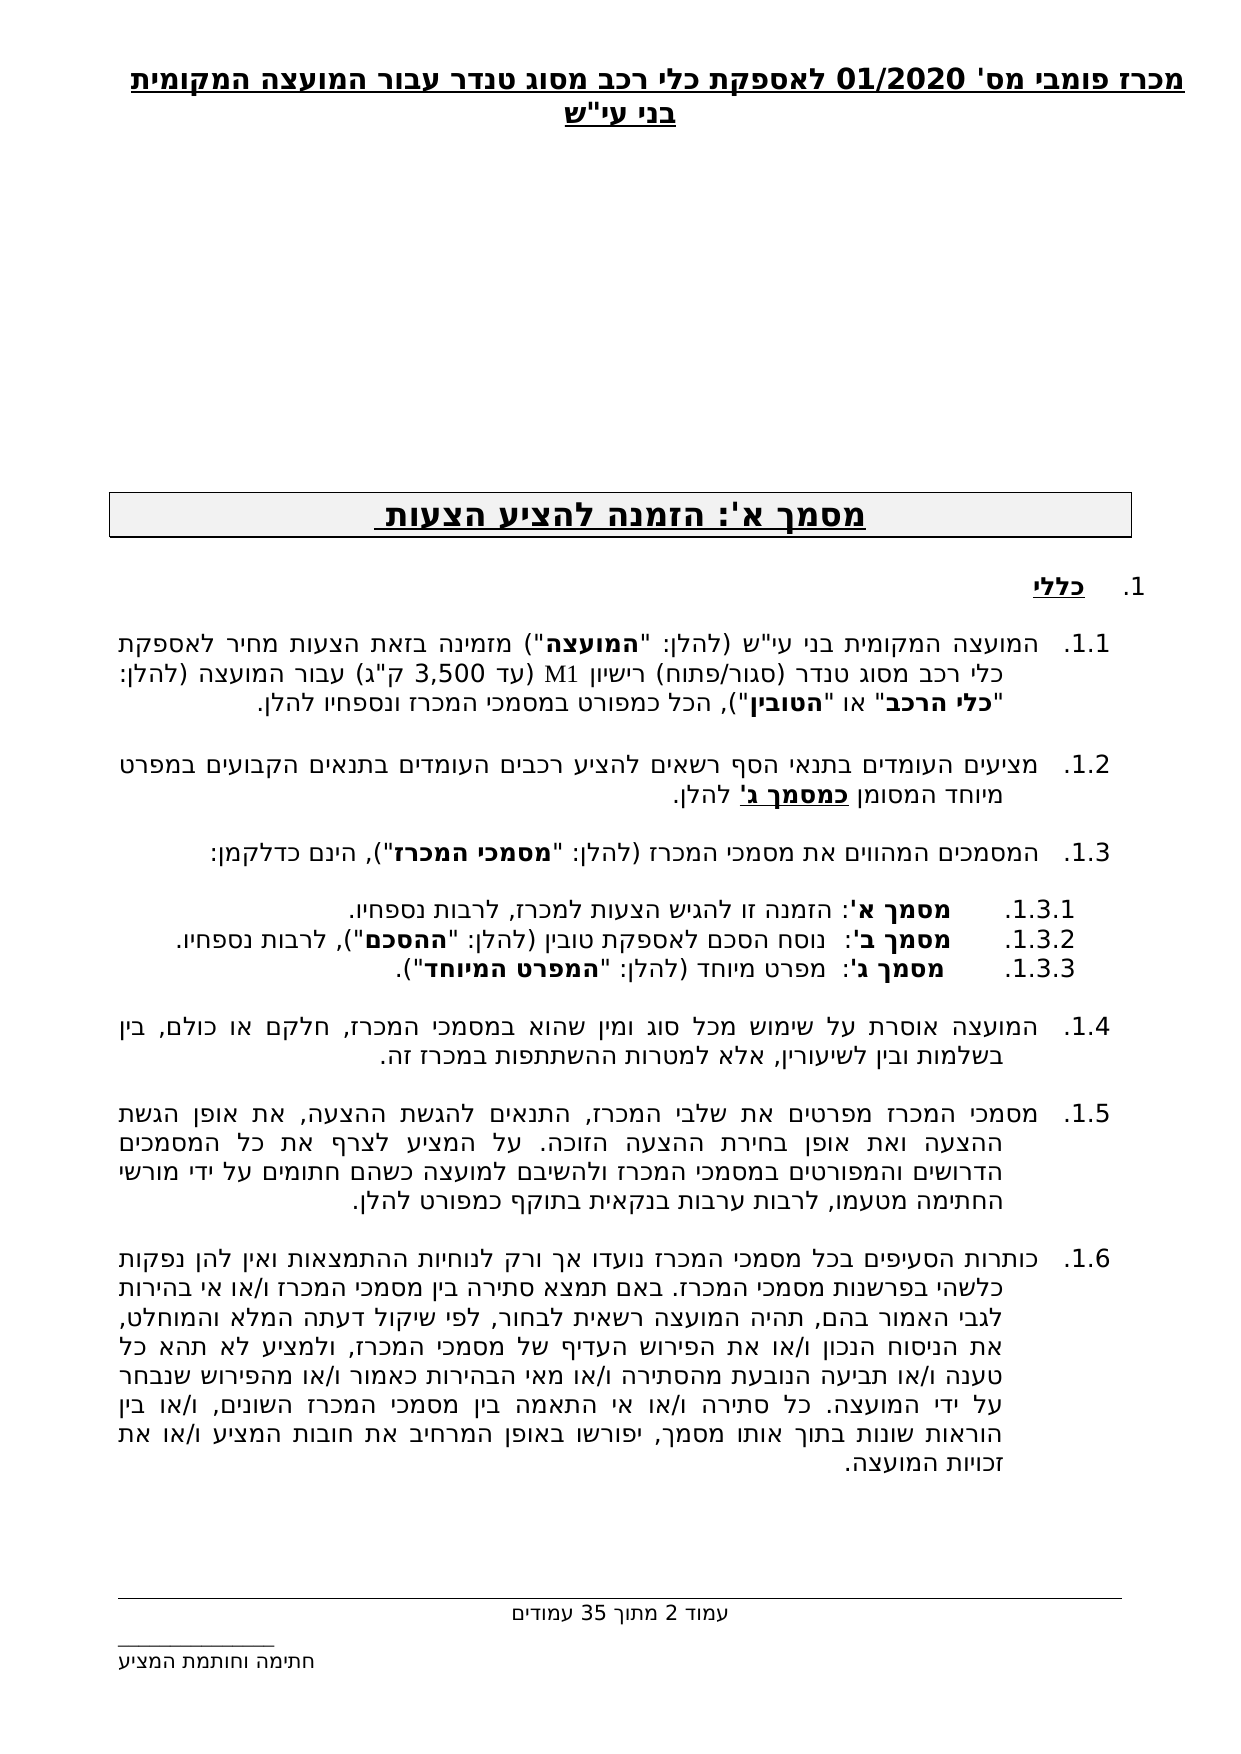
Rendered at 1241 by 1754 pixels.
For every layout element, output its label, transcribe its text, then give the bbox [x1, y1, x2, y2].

list מסמך א': הזמנה זו להגיש הצעות למכרז, לרבות נספחיו. [118, 896, 1004, 925]
list מסמך ג': מפרט מיוחד (להלן: "המפרט המיוחד"). [118, 954, 1004, 983]
list המועצה אוסרת על שימוש מכל סוג ומין שהוא במסמכי המכרז, חלקם או כולם, בין בשלמות ובין לשיעורין, אלא למטרות ההשתתפות במכרז זה. [118, 1012, 1063, 1070]
list מסמכי המכרז מפרטים את שלבי המכרז, התנאים להגשת ההצעה, את אופן הגשת ההצעה ואת אופן בחירת ההצעה הזוכה. על המציע לצרף את כל המסמכים הדרושים והמפורטים במסמכי המכרז ולהשיבם למועצה כשהם חתומים על ידי מורשי החתימה מטעמו, לרבות ערבות בנקאית בתוקף כמפורט להלן. [118, 1099, 1063, 1216]
list המסמכים המהווים את מסמכי המכרז (להלן: "מסמכי המכרז"), הינם כדלקמן: [118, 838, 1063, 867]
text מסמך א': הזמנה להציע הצעות [110, 493, 1131, 536]
list מציעים העומדים בתנאי הסף רשאים להציע רכבים העומדים בתנאים הקבועים במפרט מיוחד המסומן כמסמך ג' להלן. [118, 751, 1063, 809]
list כותרות הסעיפים בכל מסמכי המכרז נועדו אך ורק לנוחיות ההתמצאות ואין להן נפקות כלשהי בפרשנות מסמכי המכרז. באם תמצא סתירה בין מסמכי המכרז ו/או אי בהירות לגבי האמור בהם, תהיה המועצה רשאית לבחור, לפי שיקול דעתה המלא והמוחלט, את הניסוח הנכון ו/או את הפירוש העדיף של מסמכי המכרז, ולמציע לא תהא כל טענה ו/או תביעה הנובעת מהסתירה ו/או מאי הבהירות כאמור ו/או מהפירוש שנבחר על ידי המועצה. כל סתירה ו/או אי התאמה בין מסמכי המכרז השונים, ו/או בין הוראות שונות בתוך אותו מסמך, יפורשו באופן המרחיב את חובות המציע ו/או את זכויות המועצה. [118, 1244, 1063, 1478]
list המועצה המקומית בני עי"ש (להלן: "המועצה") מזמינה בזאת הצעות מחיר לאספקת כלי רכב מסוג טנדר (סגור/פתוח) רישיון M1 (עד 3,500 ק"ג) עבור המועצה (להלן: "כלי הרכב" או "הטובין"), הכל כמפורט במסמכי המכרז ונספחיו להלן. [118, 629, 1063, 717]
list מסמך ב': נוסח הסכם לאספקת טובין (להלן: "ההסכם"), לרבות נספחיו. [118, 925, 1004, 954]
list כללי [118, 572, 1122, 601]
